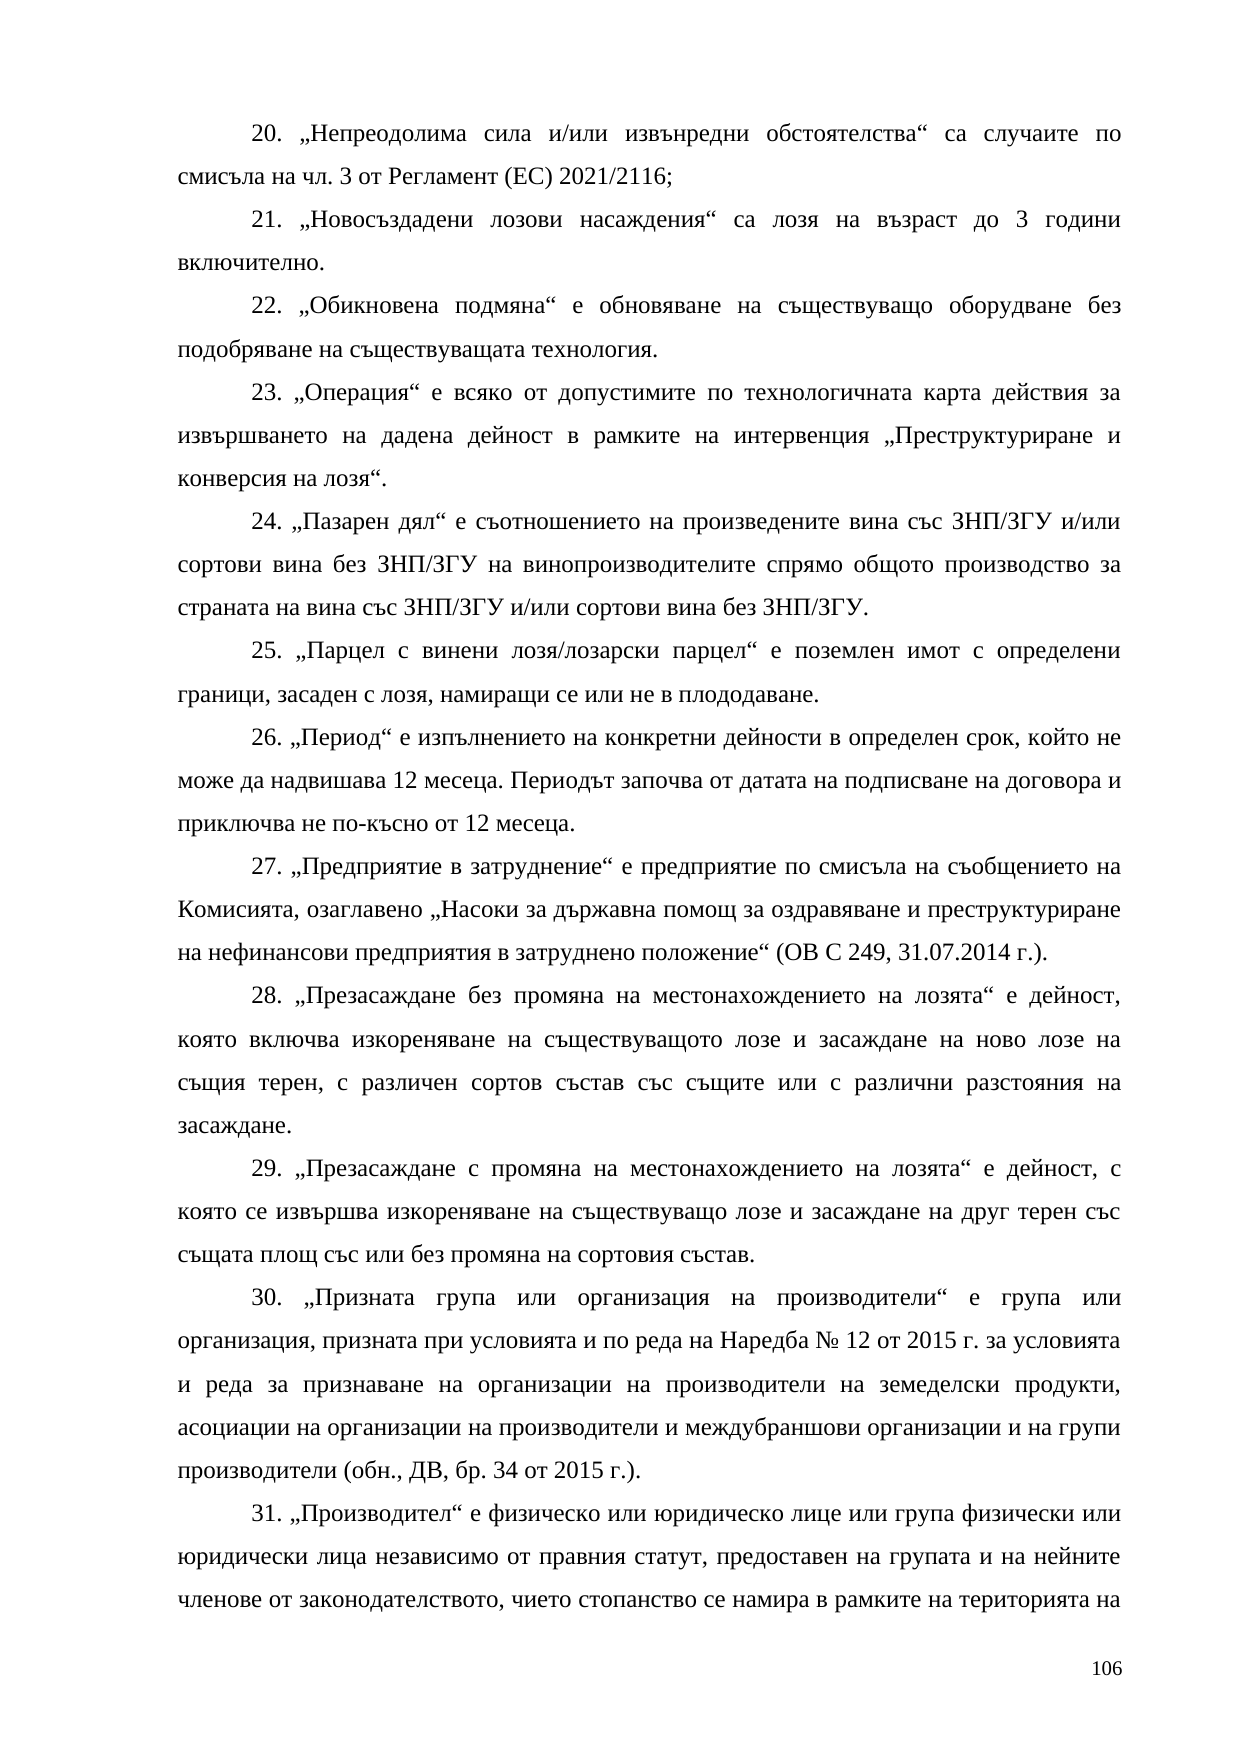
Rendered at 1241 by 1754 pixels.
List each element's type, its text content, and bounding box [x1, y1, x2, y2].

text 28. „Презасаждане без промяна на местонахождението на лозята“ е дейност, която включва изкореняване на съществуващото лозе и засаждане на ново лозе на същия терен, с различен сортов състав със същите или с различни разстояния на засаждане. [177, 981, 1122, 1139]
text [177, 1498, 1122, 1613]
text 25. „Парцел с винени лозя/лозарски парцел“ е поземлен имот с определени граници, засаден с лозя, намиращи се или не в плододаване. [177, 636, 1122, 707]
text 21. „Новосъздадени лозови насаждения“ са лозя на възраст до 3 години включително. [177, 204, 1122, 276]
text 22. „Обикновена подмяна“ е обновяване на съществуващо оборудване без подобряване на съществуващата технология. [177, 291, 1122, 362]
text 30. „Призната група или организация на производители“ е група или организация, призната при условията и по реда на Наредба № 12 от 2015 г. за условията и реда за признаване на организации на производители на земеделски продукти, асоциации на организации на производители и междубраншови организации и на групи производители (обн., ДВ, бр. 34 от 2015 г.). [177, 1282, 1122, 1484]
text 24. „Пазарен дял“ е съотношението на произведените вина със ЗНП/ЗГУ и/или сортови вина без ЗНП/ЗГУ на винопроизводителите спрямо общото производство за страната на вина със ЗНП/ЗГУ и/или сортови вина без ЗНП/ЗГУ. [177, 506, 1122, 621]
text 29. „Презасаждане с промяна на местонахождението на лозята“ е дейност, с която се извършва изкореняване на съществуващо лозе и засаждане на друг терен със същата площ със или без промяна на сортовия състав. [177, 1153, 1122, 1268]
text 23. „Операция“ е всяко от допустимите по технологичната карта действия за извършването на дадена дейност в рамките на интервенция „Преструктуриране и конверсия на лозя“. [177, 377, 1122, 492]
text 27. „Предприятие в затруднение“ е предприятие по смисъла на съобщението на Комисията, озаглавено „Насоки за държавна помощ за оздравяване и преструктуриране на нефинансови предприятия в затруднено положение“ (ОВ С 249, 31.07.2014 г.). [177, 851, 1122, 966]
text 20. „Непреодолима сила и/или извънредни обстоятелства“ са случаите по смисъла на чл. 3 от Регламент (ЕС) 2021/2116; [177, 118, 1122, 190]
text 26. „Период“ е изпълнението на конкретни дейности в определен срок, който не може да надвишава 12 месеца. Периодът започва от датата на подписване на договора и приключва не по-късно от 12 месеца. [177, 722, 1122, 837]
